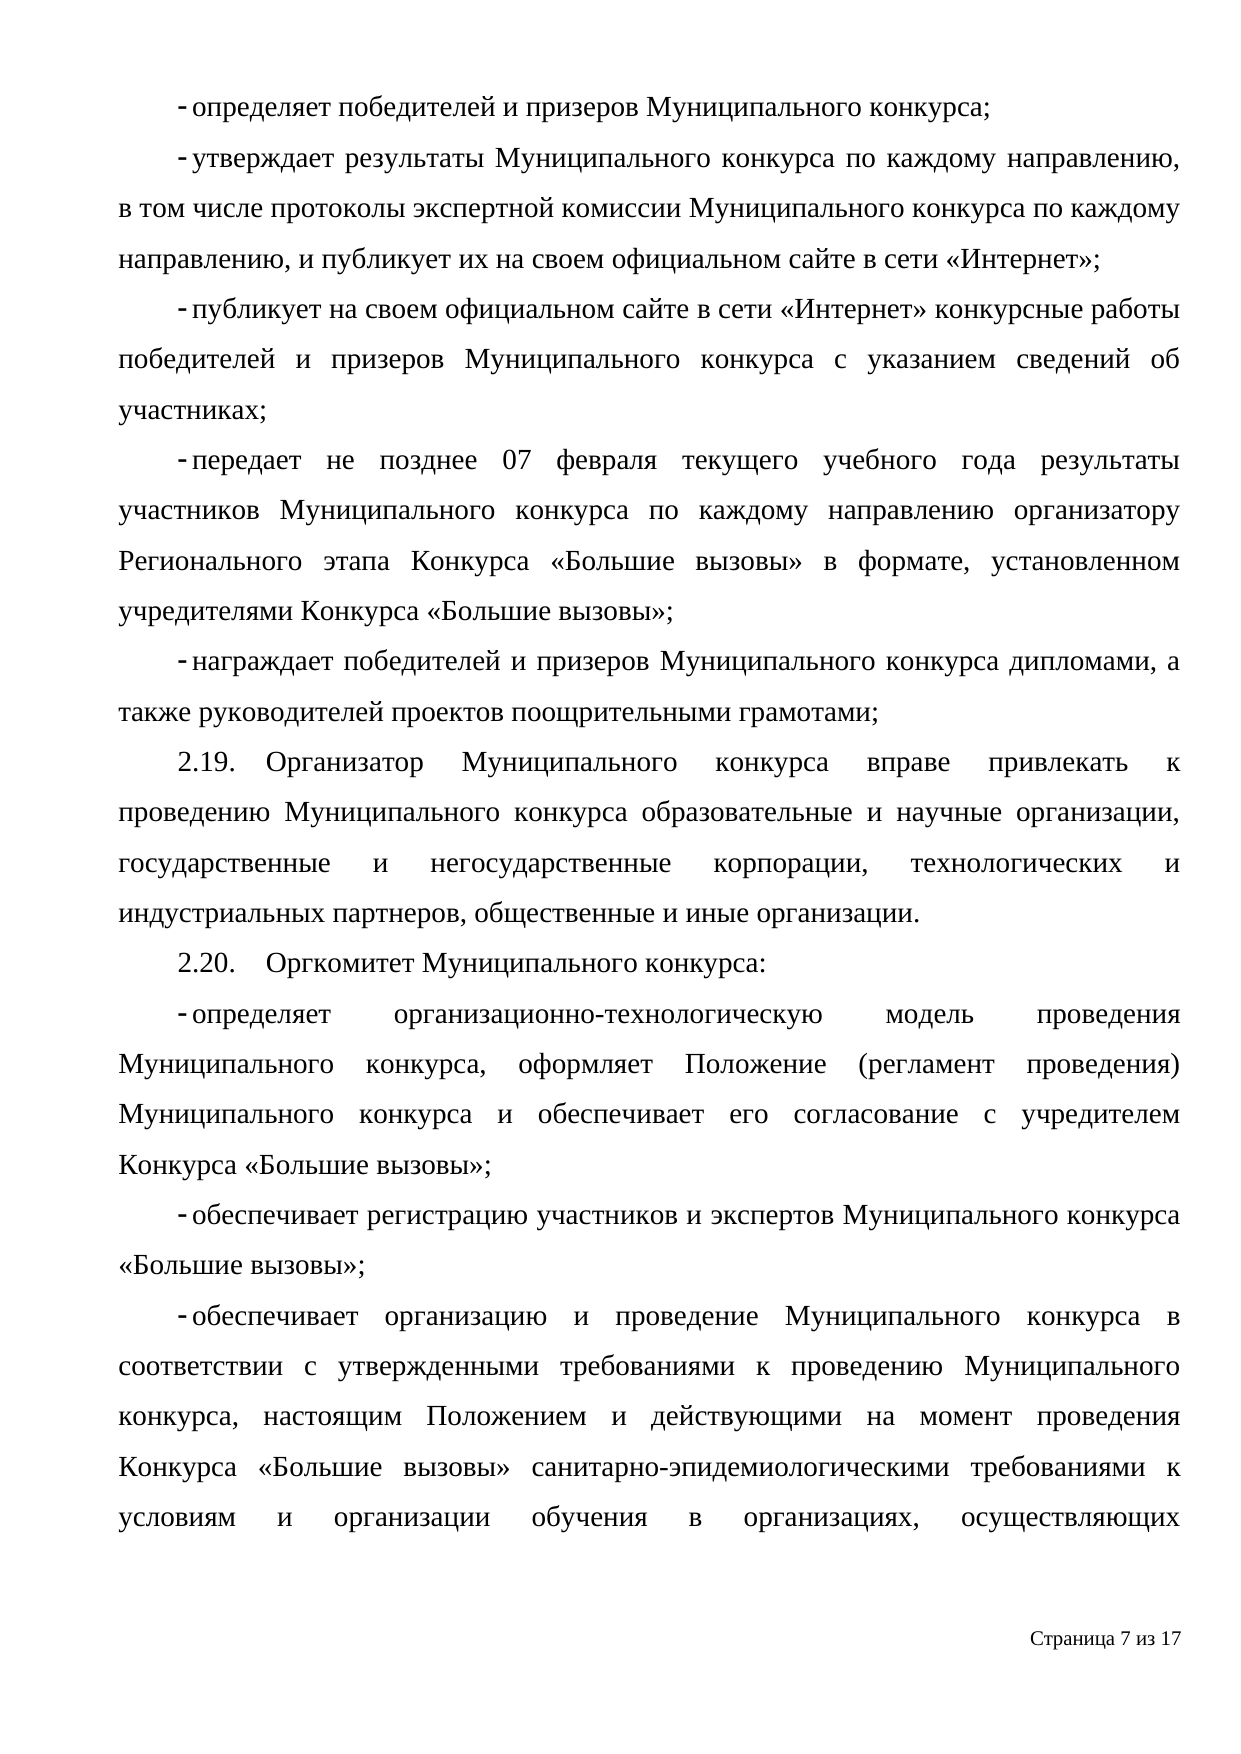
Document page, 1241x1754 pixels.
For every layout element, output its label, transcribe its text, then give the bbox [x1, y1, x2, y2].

list обеспечивает регистрацию участников и экспертов Муниципального конкурса «Большие вызовы»; [118, 1197, 1181, 1281]
list награждает победителей и призеров Муниципального конкурса дипломами, а также руководителей проектов поощрительными грамотами; [118, 643, 1181, 727]
list утверждает результаты Муниципального конкурса по каждому направлению, в том числе протоколы экспертной комиссии Муниципального конкурса по каждому направлению, и публикует их на своем официальном сайте в сети «Интернет»; [118, 140, 1181, 274]
list публикует на своем официальном сайте в сети «Интернет» конкурсные работы победителей и призеров Муниципального конкурса с указанием сведений об участниках; [118, 291, 1181, 425]
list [118, 1298, 1181, 1533]
list передает не позднее 07 февраля текущего учебного года результаты участников Муниципального конкурса по каждому направлению организатору Регионального этапа Конкурса «Большие вызовы» в формате, установленном учредителями Конкурса «Большие вызовы»; [118, 442, 1181, 627]
list Оргкомитет Муниципального конкурса: [118, 945, 1181, 979]
list Организатор Муниципального конкурса вправе привлекать к проведению Муниципального конкурса образовательные и научные организации, государственные и негосударственные корпорации, технологических и индустриальных партнеров, общественные и иные организации. [118, 744, 1181, 929]
list определяет победителей и призеров Муниципального конкурса; [118, 89, 1181, 123]
list определяет организационно-технологическую модель проведения Муниципального конкурса, оформляет Положение (регламент проведения) Муниципального конкурса и обеспечивает его согласование с учредителем Конкурса «Большие вызовы»; [118, 996, 1181, 1180]
